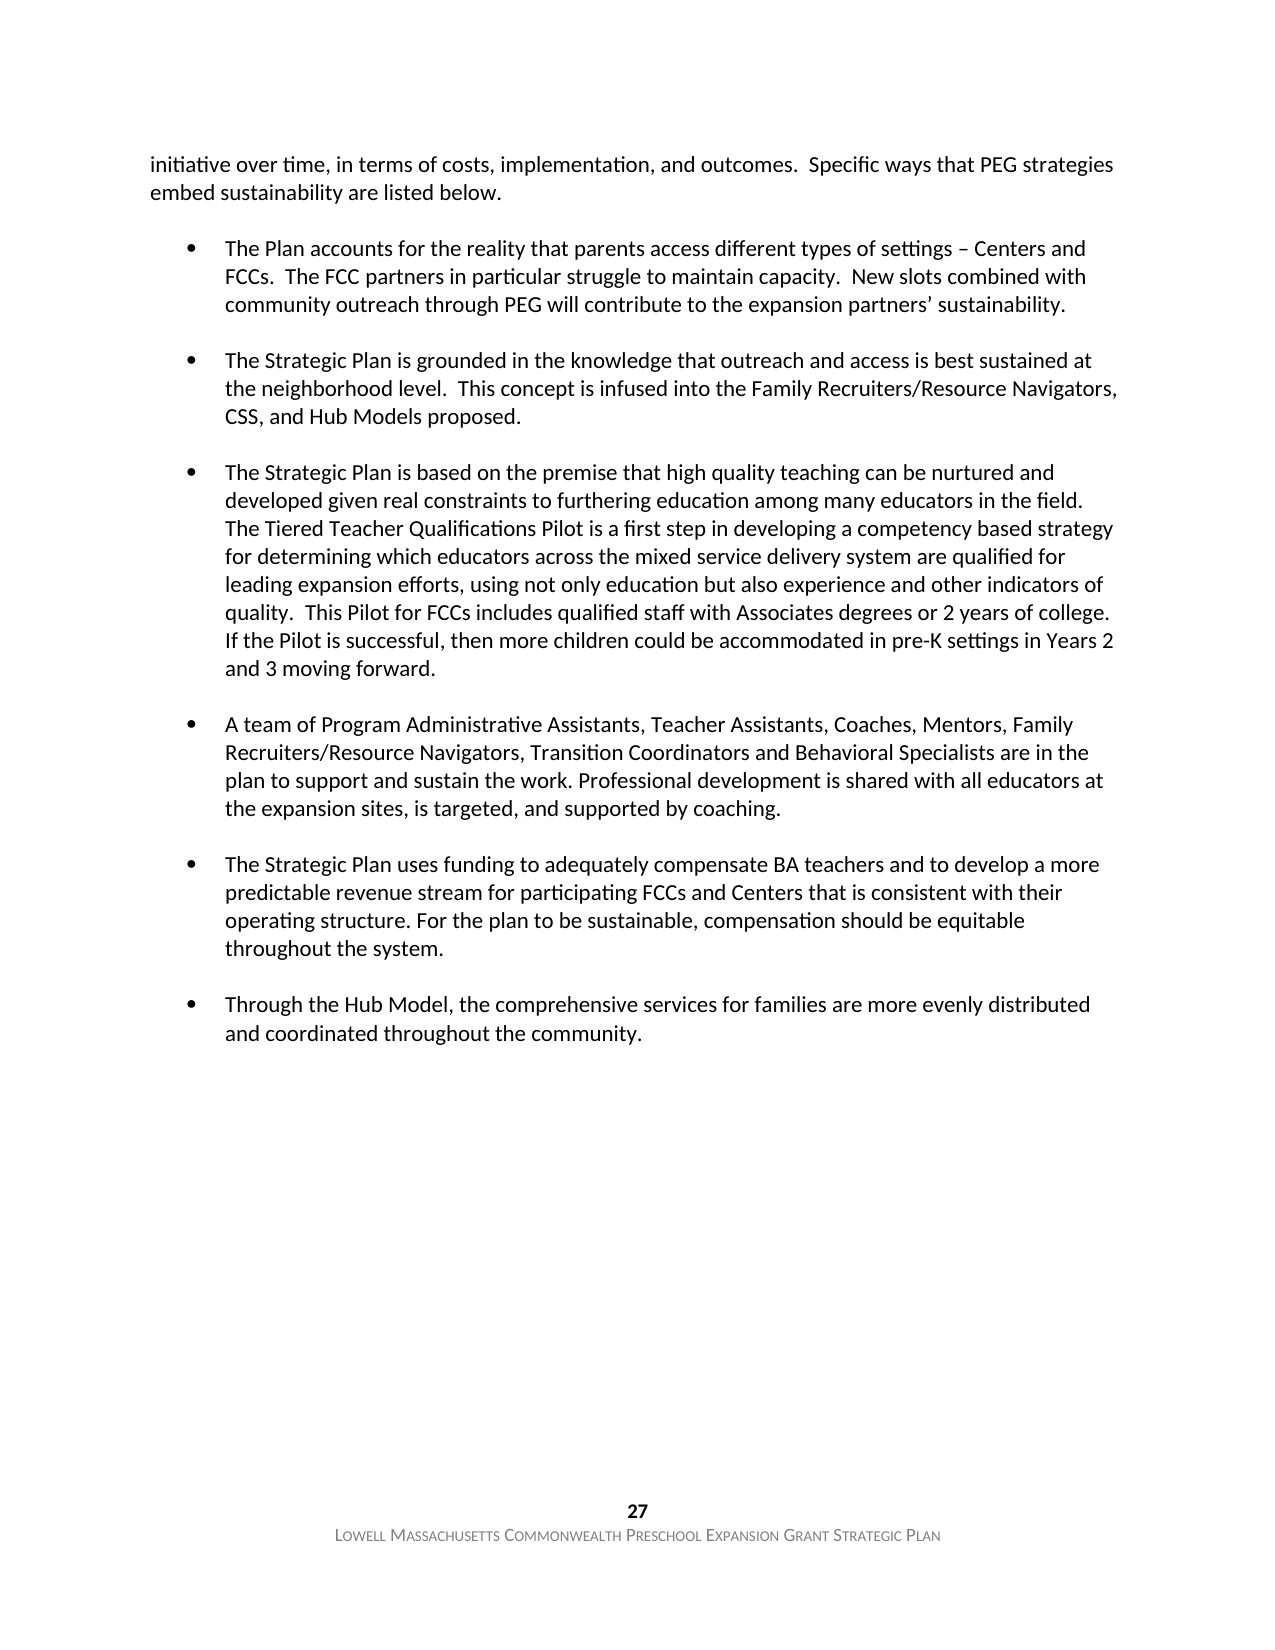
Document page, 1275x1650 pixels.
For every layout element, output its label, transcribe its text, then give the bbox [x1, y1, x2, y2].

list The Plan accounts for the reality that parents access different types of settings – Centers and FCCs. The FCC partners in particular struggle to maintain capacity. New slots combined with community outreach through PEG will contribute to the expansion partners’ sustainability. [187, 234, 1125, 318]
list The Strategic Plan uses funding to adequately compensate BA teachers and to develop a more predictable revenue stream for participating FCCs and Centers that is consistent with their operating structure. For the plan to be sustainable, compensation should be equitable throughout the system. [187, 851, 1125, 963]
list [150, 150, 1125, 206]
list Through the Hub Model, the comprehensive services for families are more evenly distributed and coordinated throughout the community. [187, 991, 1125, 1047]
list A team of Program Administrative Assistants, Teacher Assistants, Coaches, Mentors, Family Recruiters/Resource Navigators, Transition Coordinators and Behavioral Specialists are in the plan to support and sustain the work. Professional development is shared with all educators at the expansion sites, is targeted, and supported by coaching. [187, 710, 1125, 822]
list The Strategic Plan is based on the premise that high quality teaching can be nurtured and developed given real constraints to furthering education among many educators in the field. The Tiered Teacher Qualifications Pilot is a first step in developing a competency based strategy for determining which educators across the mixed service delivery system are qualified for leading expansion efforts, using not only education but also experience and other indicators of quality. This Pilot for FCCs includes qualified staff with Associates degrees or 2 years of college. If the Pilot is successful, then more children could be accommodated in pre-K settings in Years 2 and 3 moving forward. [187, 458, 1125, 682]
list The Strategic Plan is grounded in the knowledge that outreach and access is best sustained at the neighborhood level. This concept is infused into the Family Recruiters/Resource Navigators, CSS, and Hub Models proposed. [187, 346, 1125, 430]
